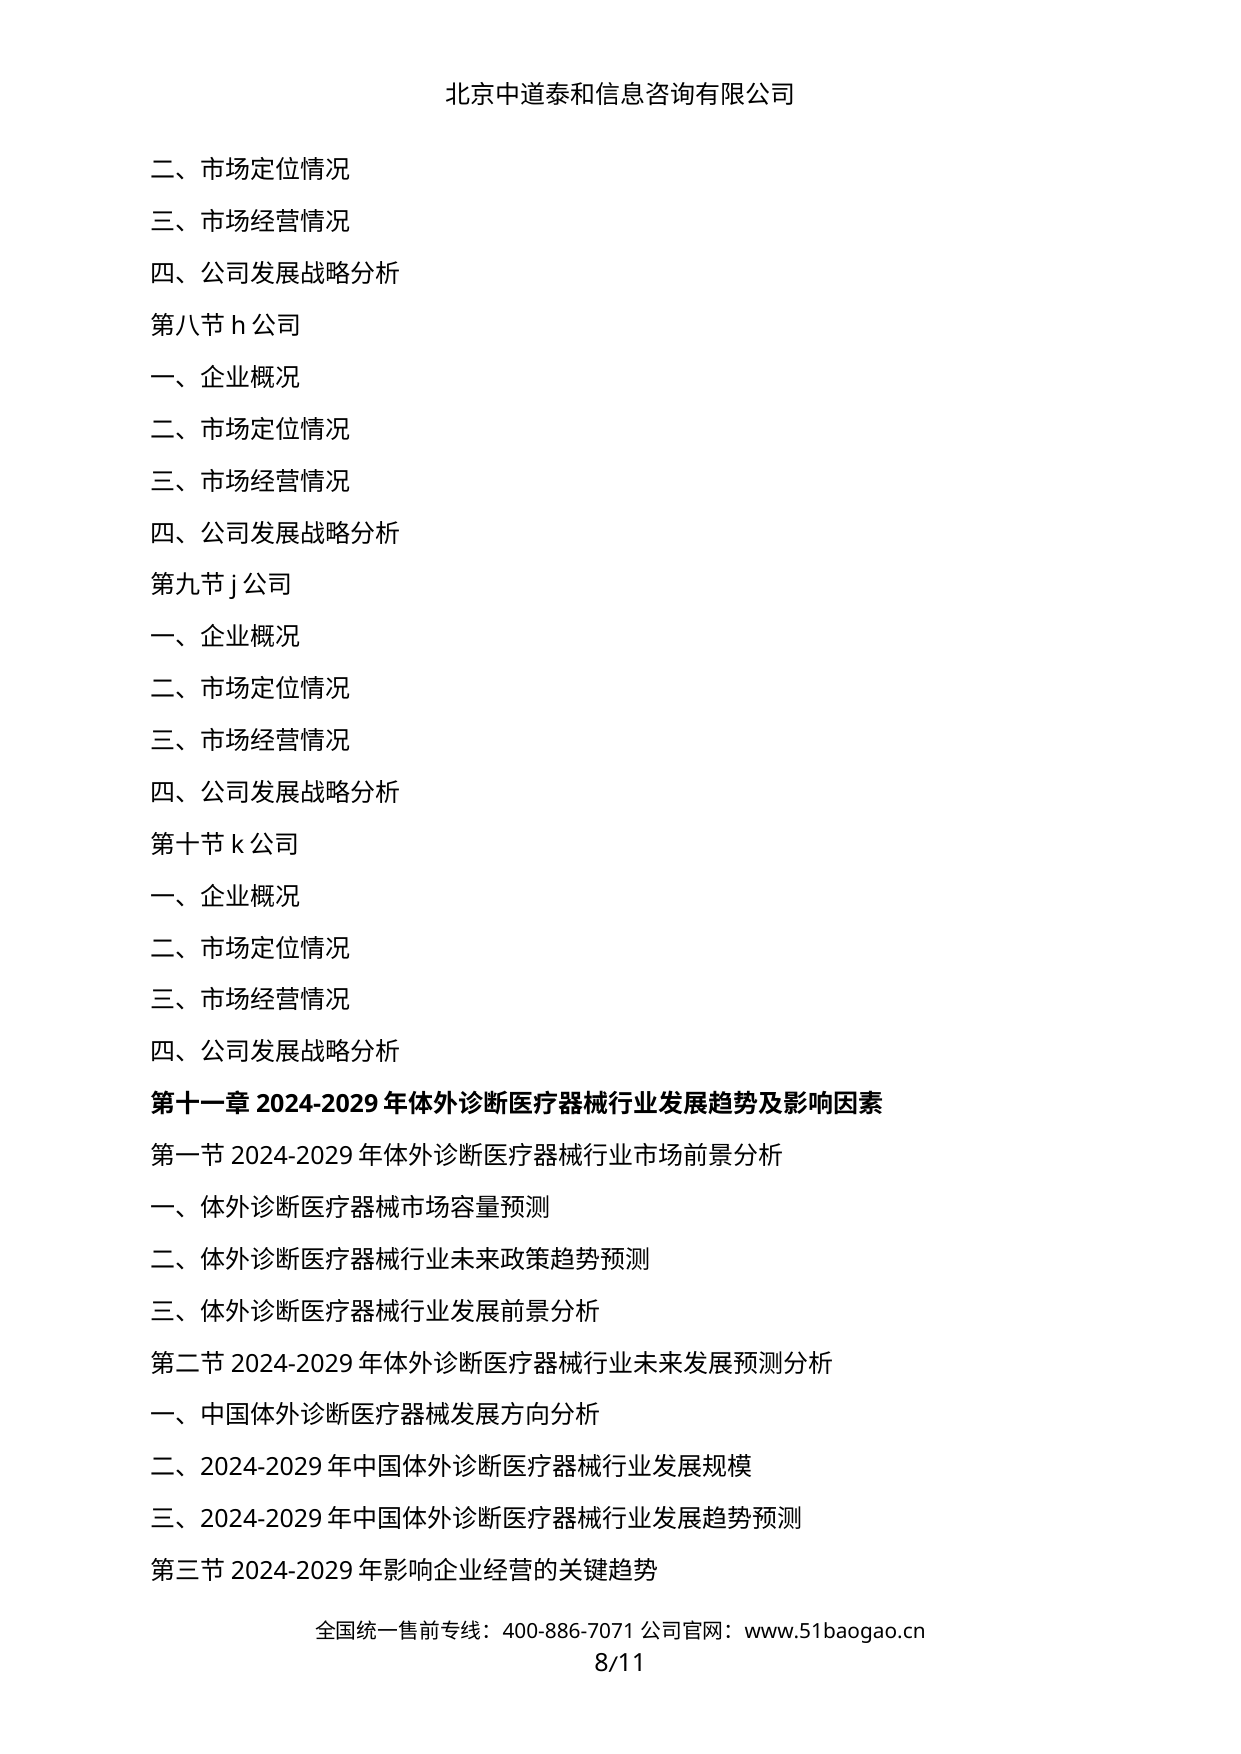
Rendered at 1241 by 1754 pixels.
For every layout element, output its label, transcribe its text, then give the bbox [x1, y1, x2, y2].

text 四、公司发展战略分析 [150, 772, 1090, 809]
text 一、企业概况 [150, 357, 1090, 394]
text 二、市场定位情况 [150, 409, 1090, 446]
text 一、企业概况 [150, 876, 1090, 912]
text 四、公司发展战略分析 [150, 254, 1090, 290]
text 第三节 2024-2029年影响企业经营的关键趋势 [150, 1551, 1090, 1587]
text 三、市场经营情况 [150, 461, 1090, 497]
text 三、市场经营情况 [150, 980, 1090, 1016]
text 二、2024-2029年中国体外诊断医疗器械行业发展规模 [150, 1447, 1090, 1483]
text 一、企业概况 [150, 617, 1090, 653]
text 第十一章 2024-2029年体外诊断医疗器械行业发展趋势及影响因素 [150, 1084, 1090, 1120]
text 一、中国体外诊断医疗器械发展方向分析 [150, 1395, 1090, 1431]
text 四、公司发展战略分析 [150, 1032, 1090, 1068]
text 三、市场经营情况 [150, 202, 1090, 238]
text 四、公司发展战略分析 [150, 513, 1090, 549]
text 一、体外诊断医疗器械市场容量预测 [150, 1187, 1090, 1224]
text 二、市场定位情况 [150, 928, 1090, 964]
text 二、市场定位情况 [150, 150, 1090, 186]
text 第八节 h公司 [150, 306, 1090, 342]
text 二、市场定位情况 [150, 669, 1090, 705]
text 三、体外诊断医疗器械行业发展前景分析 [150, 1291, 1090, 1327]
text 二、体外诊断医疗器械行业未来政策趋势预测 [150, 1239, 1090, 1276]
text 第九节 j公司 [150, 565, 1090, 601]
text 三、2024-2029年中国体外诊断医疗器械行业发展趋势预测 [150, 1499, 1090, 1535]
text 三、市场经营情况 [150, 721, 1090, 757]
text 第二节 2024-2029年体外诊断医疗器械行业未来发展预测分析 [150, 1343, 1090, 1379]
text 第一节 2024-2029年体外诊断医疗器械行业市场前景分析 [150, 1136, 1090, 1172]
text 第十节 k公司 [150, 824, 1090, 861]
